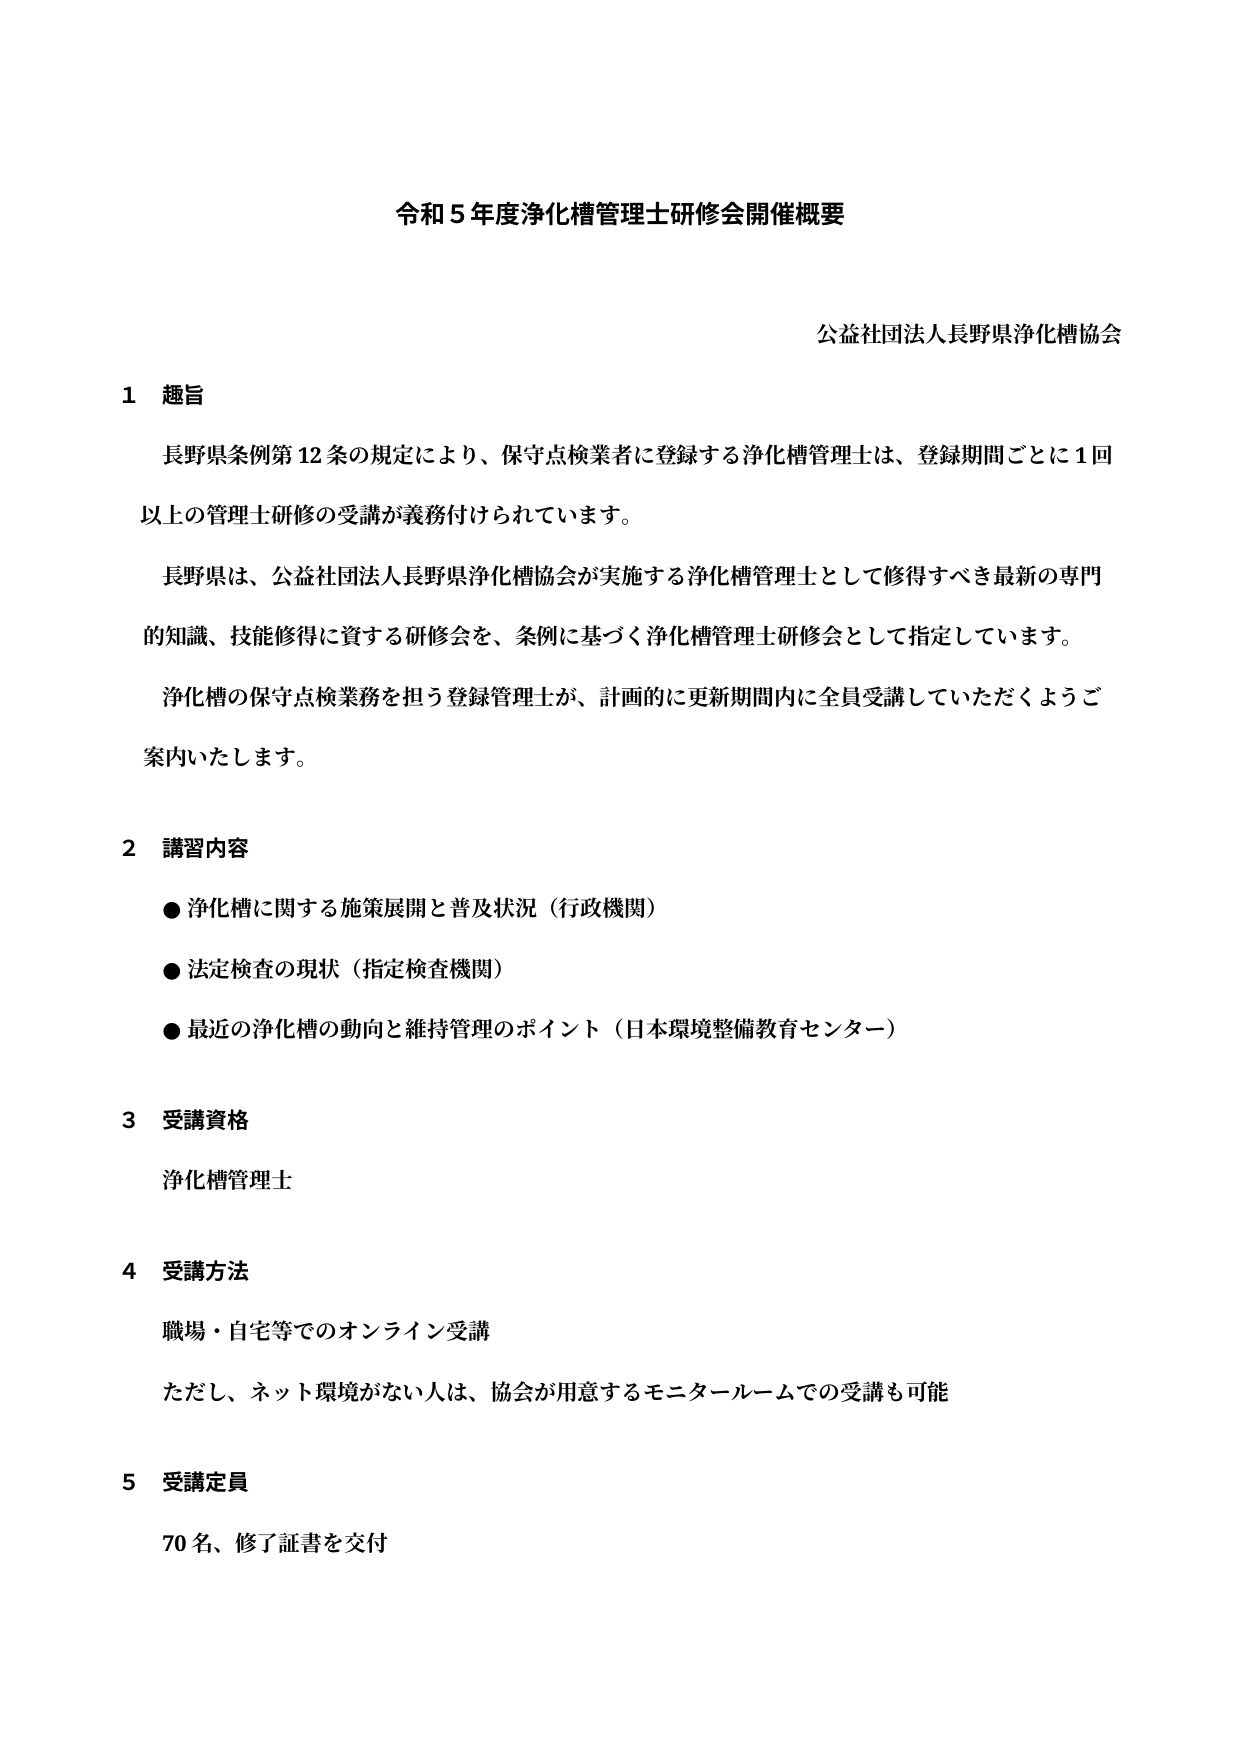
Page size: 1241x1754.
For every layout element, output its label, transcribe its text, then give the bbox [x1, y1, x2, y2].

text １ 趣旨 [118, 363, 1122, 424]
text ただし、ネット環境がない人は、協会が用意するモニタールームでの受講も可能 [118, 1360, 1122, 1421]
text 浄化槽の保守点検業務を担う登録管理士が、計画的に更新期間内に全員受講していただくようご案内いたします。 [143, 666, 1122, 786]
text 以上の管理士研修の受講が義務付けられています。 [118, 484, 1122, 545]
text ● 最近の浄化槽の動向と維持管理のポイント（日本環境整備教育センター） [118, 998, 1122, 1058]
text ● 法定検査の現状（指定検査機関） [118, 937, 1122, 998]
text 70名、修了証書を交付 [118, 1511, 1122, 1572]
text ４ 受講方法 [118, 1239, 1122, 1300]
text ５ 受講定員 [118, 1451, 1122, 1511]
text 公益社団法人長野県浄化槽協会 [118, 303, 1122, 363]
text 職場・自宅等でのオンライン受講 [118, 1300, 1122, 1360]
text 浄化槽管理士 [118, 1149, 1122, 1209]
text ２ 講習内容 [118, 817, 1122, 877]
text 長野県は、公益社団法人長野県浄化槽協会が実施する浄化槽管理士として修得すべき最新の専門的知識、技能修得に資する研修会を、条例に基づく浄化槽管理士研修会として指定しています。 [143, 545, 1122, 666]
text 令和５年度浄化槽管理士研修会開催概要 [118, 182, 1122, 243]
text ● 浄化槽に関する施策展開と普及状況（行政機関） [118, 877, 1122, 937]
text ３ 受講資格 [118, 1088, 1122, 1149]
text 長野県条例第12条の規定により、保守点検業者に登録する浄化槽管理士は、登録期間ごとに1回 [118, 424, 1122, 484]
